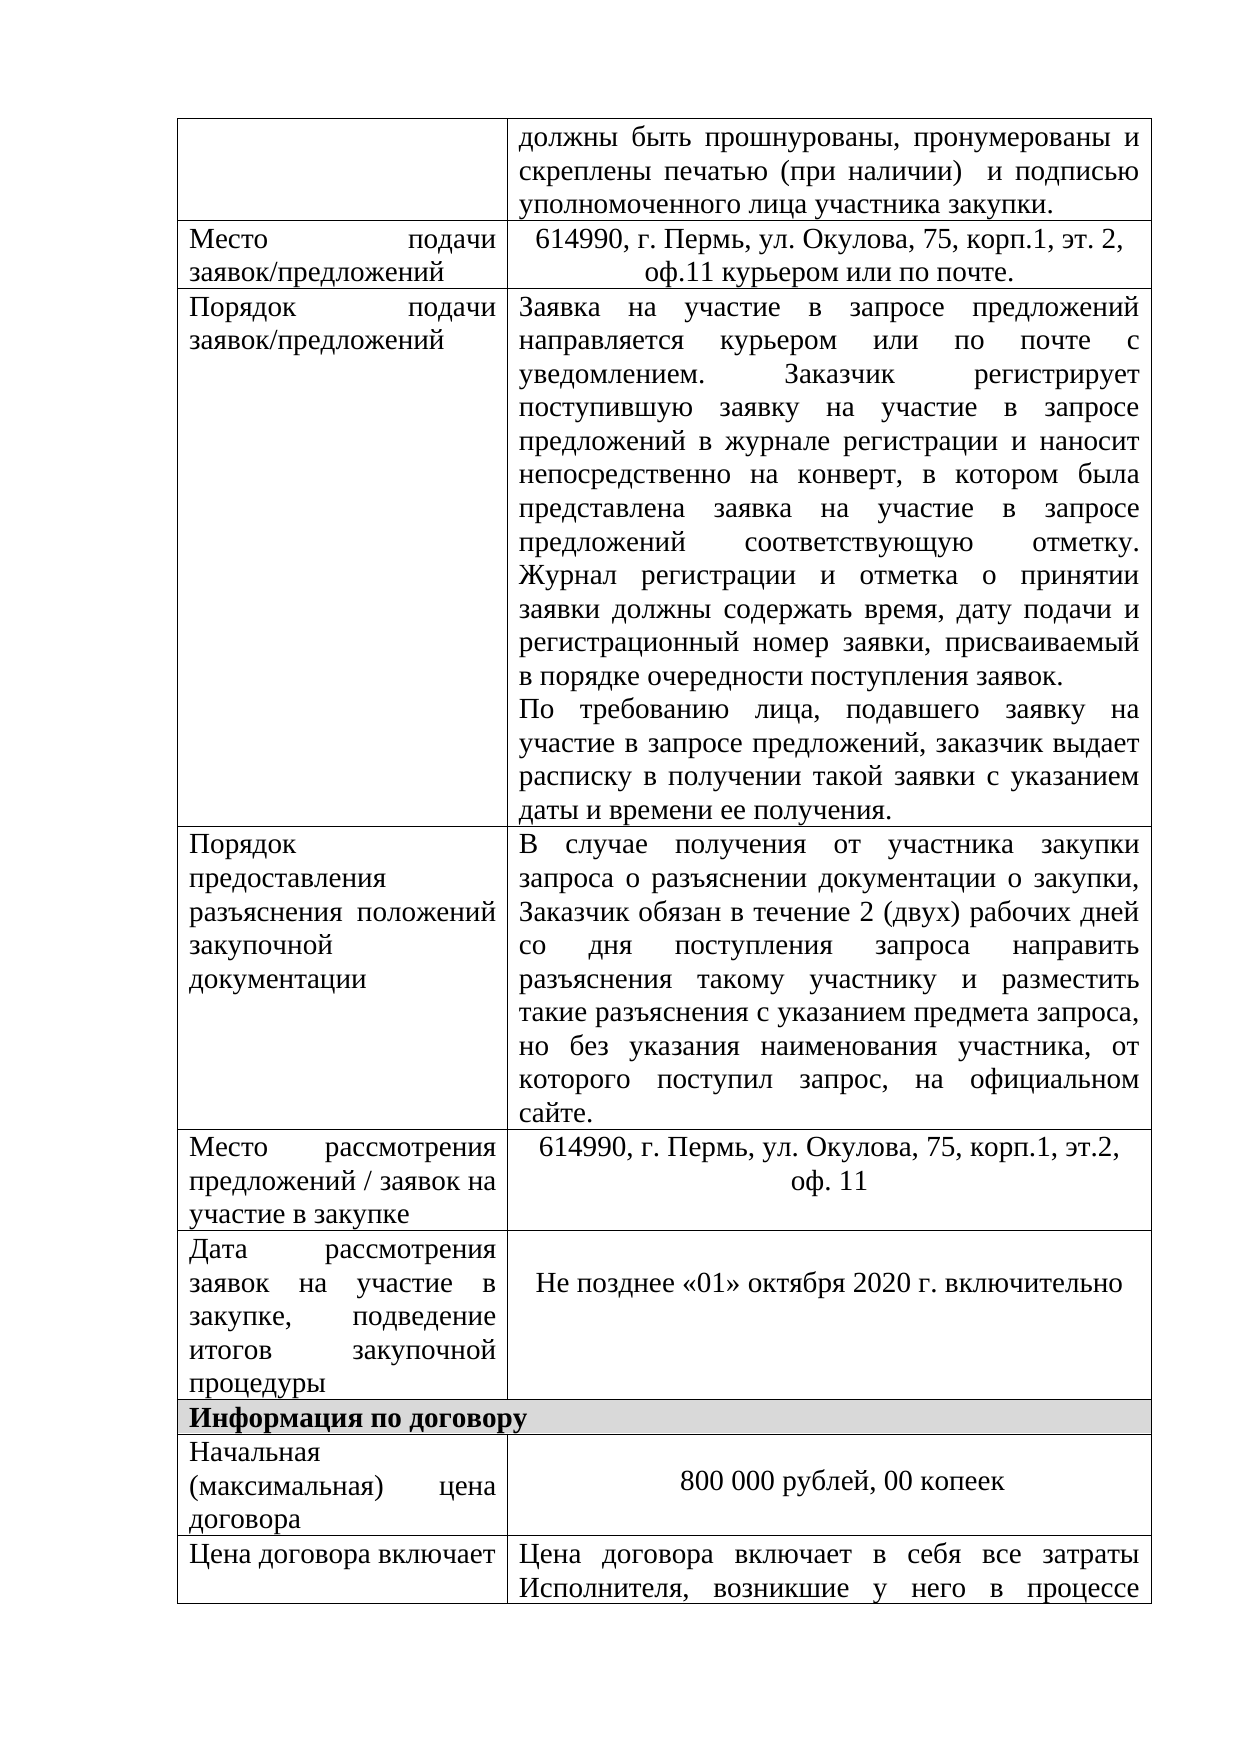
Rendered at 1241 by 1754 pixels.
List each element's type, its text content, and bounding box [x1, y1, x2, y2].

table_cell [178, 1536, 507, 1603]
table_cell Место рассмотрения предложений / заявок на участие в закупке [178, 1130, 507, 1230]
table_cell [178, 119, 507, 220]
table_cell 800 000 рублей, 00 копеек [508, 1435, 1151, 1535]
table_cell В случае получения от участника закупки запроса о разъяснении документации о закупки, Заказчик обязан в течение 2 (двух) рабочих дней со дня поступления запроса направить разъяснения такому участнику и разместить такие разъяснения с указанием предмета запроса, но без указания наименования участника, от которого поступил запрос, на официальном сайте. [508, 827, 1151, 1128]
table_cell 614990, г. Пермь, ул. Окулова, 75, корп.1, эт.2, оф. 11 [508, 1130, 1151, 1230]
table_cell Не позднее «01» октября 2020 г. включительно [508, 1231, 1151, 1399]
table_cell 614990, г. Пермь, ул. Окулова, 75, корп.1, эт. 2, оф.11 курьером или по почте. [508, 221, 1151, 288]
table_cell Начальная (максимальная) цена договора [178, 1435, 507, 1535]
table_cell Порядок предоставления разъяснения положений закупочной документации [178, 827, 507, 1128]
table_cell Порядок подачи заявок/предложений [178, 289, 507, 826]
table_cell Место подачи заявок/предложений [178, 221, 507, 288]
table_cell Информация по договору [178, 1400, 1151, 1433]
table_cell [508, 119, 1151, 220]
table_cell Дата рассмотрения заявок на участие в закупке, подведение итогов закупочной процедуры [178, 1231, 507, 1399]
table_cell Заявка на участие в запросе предложений направляется курьером или по почте с уведомлением. Заказчик регистрирует поступившую заявку на участие в запросе предложений в журнале регистрации и наносит непосредственно на конверт, в котором была представлена заявка на участие в запросе предложений соответствующую отметку. Журнал регистрации и отметка о принятии заявки должны содержать время, дату подачи и регистрационный номер заявки, присваиваемый в порядке очередности поступления заявок. По требованию лица, подавшего заявку на участие в запросе предложений, заказчик выдает расписку в получении такой заявки с указанием даты и времени ее получения. [508, 289, 1151, 826]
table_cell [508, 1536, 1151, 1603]
